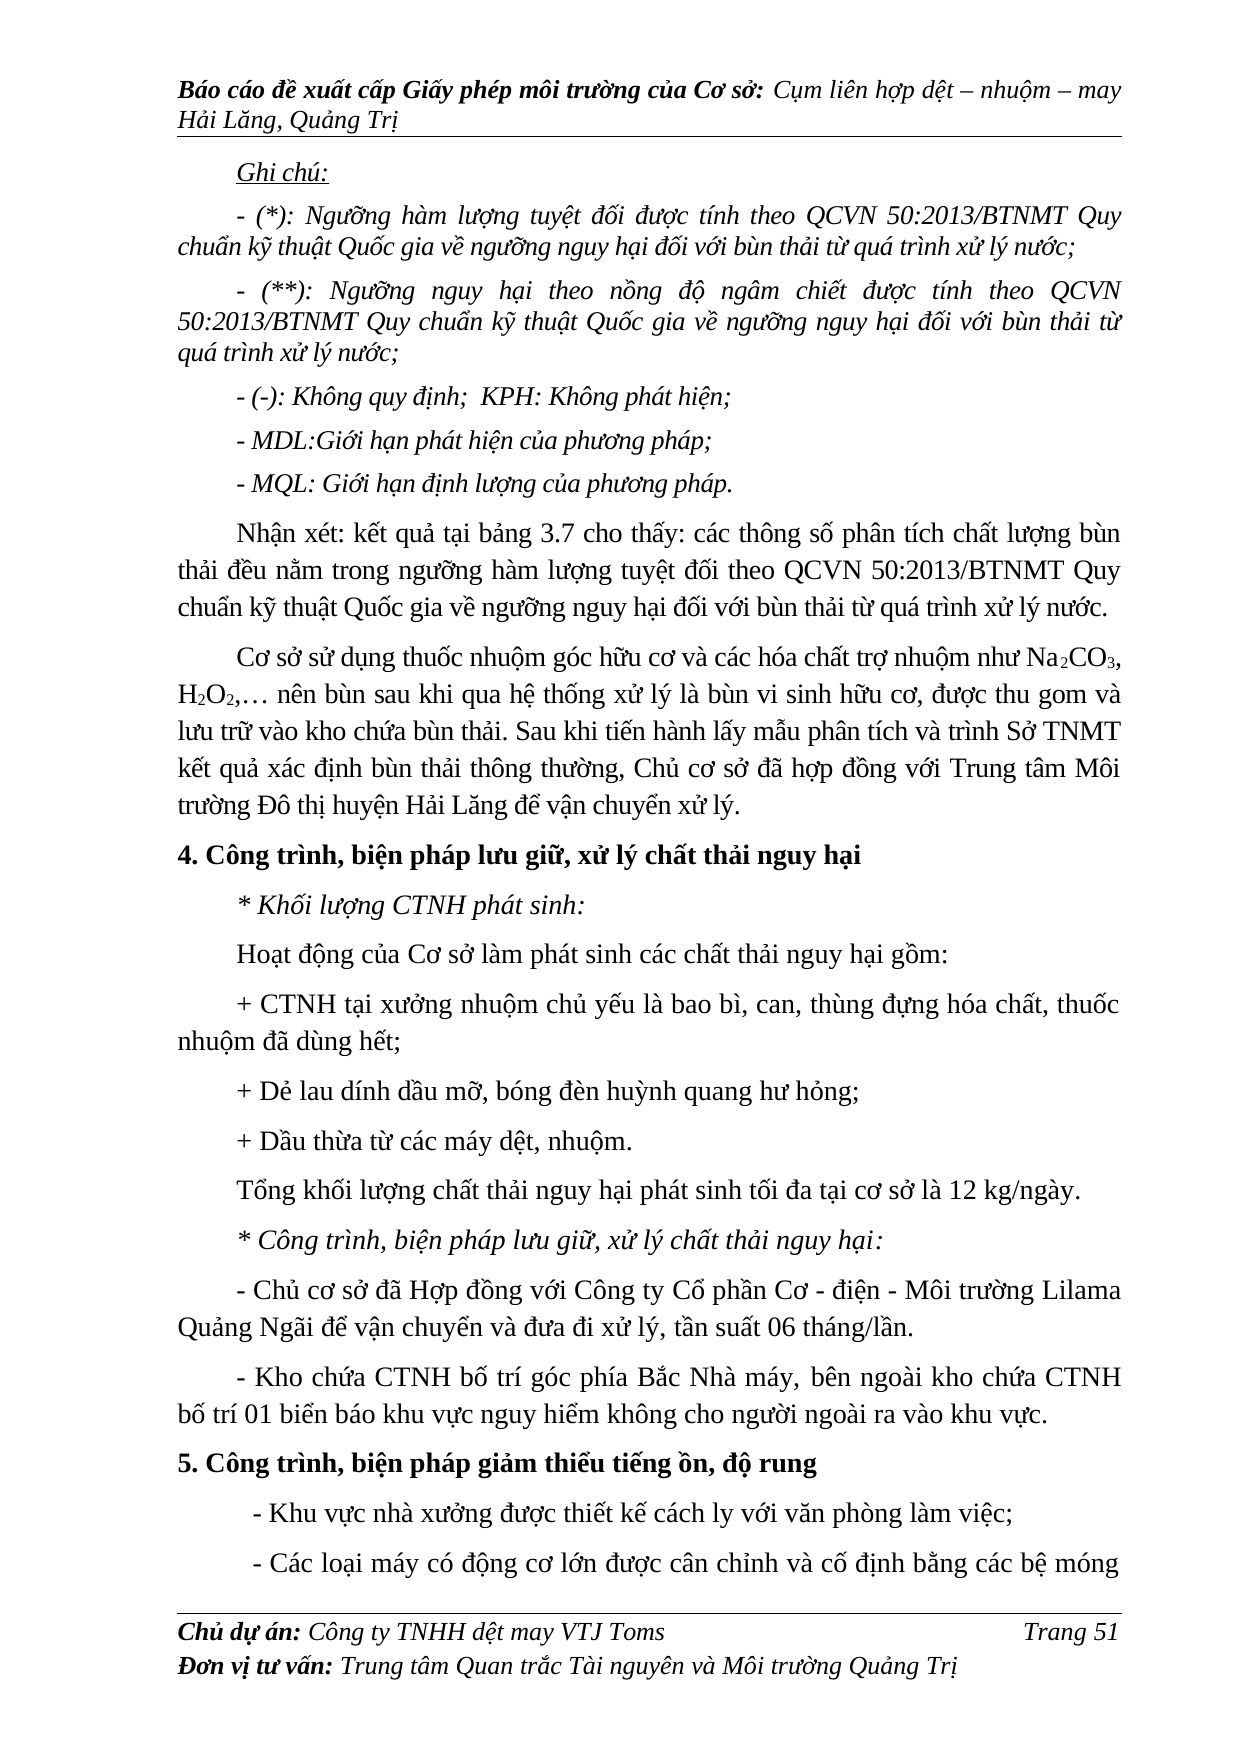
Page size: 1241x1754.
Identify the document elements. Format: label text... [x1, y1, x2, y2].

text Hoạt động của Cơ sở làm phát sinh các chất thải nguy hại gồm: [177, 937, 1122, 970]
text + Dầu thừa từ các máy dệt, nhuộm. [177, 1124, 1122, 1156]
subtitle 4. Công trình, biện pháp lưu giữ, xử lý chất thải nguy hại [177, 838, 1122, 871]
text - (*): Ngưỡng hàm lượng tuyệt đối được tính theo QCVN 50:2013/BTNMT Quy chuẩn kỹ thuật Quốc gia về ngưỡng nguy hại đối với bùn thải từ quá trình xử lý nước; [177, 199, 1122, 262]
text - MQL: Giới hạn định lượng của phương pháp. [177, 467, 1122, 498]
text - (-): Không quy định; KPH: Không phát hiện; [177, 380, 1122, 411]
text Tổng khối lượng chất thải nguy hại phát sinh tối đa tại cơ sở là 12 kg/ngày. [177, 1173, 1122, 1206]
text Nhận xét: kết quả tại bảng 3.7 cho thấy: các thông số phân tích chất lượng bùn thải đều nằm trong ngưỡng hàm lượng tuyệt đối theo QCVN 50:2013/BTNMT Quy chuẩn kỹ thuật Quốc gia về ngưỡng nguy hại đối với bùn thải từ quá trình xử lý nước. [177, 516, 1122, 622]
text * Khối lượng CTNH phát sinh: [177, 888, 1122, 920]
text Ghi chú: [177, 156, 1122, 187]
text - Các loại máy có động cơ lớn được cân chỉnh và cố định bằng các bệ móng hạn chế rung động; [177, 1546, 1122, 1578]
text - Chủ cơ sở đã Hợp đồng với Công ty Cổ phần Cơ - điện - Môi trường Lilama Quảng Ngãi để vận chuyển và đưa đi xử lý, tần suất 06 tháng/lần. [177, 1273, 1122, 1342]
text - Khu vực nhà xưởng được thiết kế cách ly với văn phòng làm việc; [177, 1496, 1122, 1529]
text - Kho chứa CTNH bố trí góc phía Bắc Nhà máy, bên ngoài kho chứa CTNH bố trí 01 biển báo khu vực nguy hiểm không cho người ngoài ra vào khu vực. [177, 1360, 1122, 1429]
text + CTNH tại xưởng nhuộm chủ yếu là bao bì, can, thùng đựng hóa chất, thuốc nhuộm đã dùng hết; [177, 987, 1122, 1057]
text * Công trình, biện pháp lưu giữ, xử lý chất thải nguy hại: [177, 1223, 1122, 1256]
text Cơ sở sử dụng thuốc nhuộm góc hữu cơ và các hóa chất trợ nhuộm như Na2CO3, H2O2,… nên bùn sau khi qua hệ thống xử lý là bùn vi sinh hữu cơ, được thu gom và lưu trữ vào kho chứa bùn thải. Sau khi tiến hành lấy mẫu phân tích và trình Sở TNMT kết quả xác định bùn thải thông thường, Chủ cơ sở đã hợp đồng với Trung tâm Môi trường Đô thị huyện Hải Lăng để vận chuyển xử lý. [177, 640, 1122, 821]
text + Dẻ lau dính dầu mỡ, bóng đèn huỳnh quang hư hỏng; [177, 1074, 1122, 1106]
text - (**): Ngưỡng nguy hại theo nồng độ ngâm chiết được tính theo QCVN 50:2013/BTNMT Quy chuẩn kỹ thuật Quốc gia về ngưỡng nguy hại đối với bùn thải từ quá trình xử lý nước; [177, 274, 1122, 368]
text - MDL:Giới hạn phát hiện của phương pháp; [177, 424, 1122, 455]
subtitle 5. Công trình, biện pháp giảm thiểu tiếng ồn, độ rung [177, 1447, 1122, 1479]
